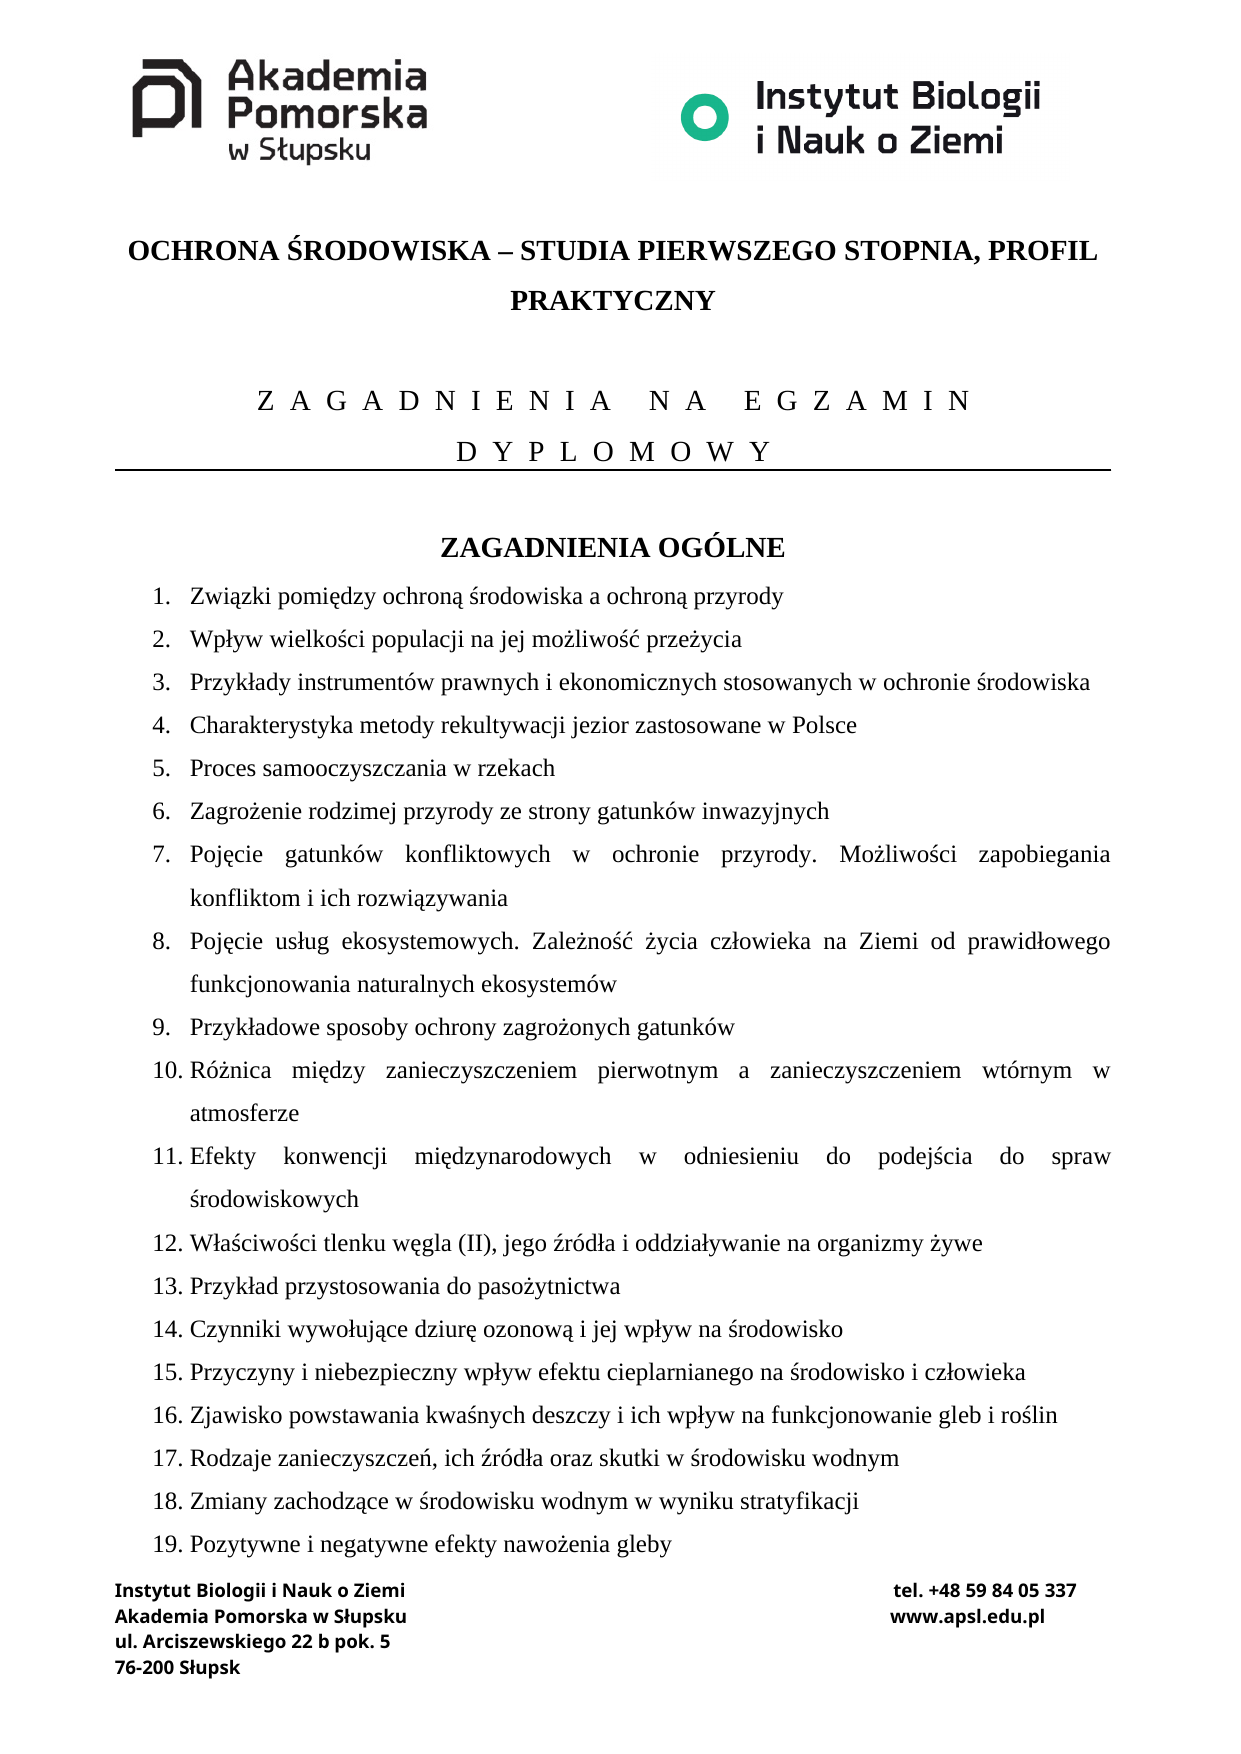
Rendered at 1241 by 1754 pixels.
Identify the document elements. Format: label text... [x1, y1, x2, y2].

text ZAGADNIENIA NA EGZAMIN DYPLOMOWY [114, 383, 1111, 471]
list Proces samooczyszczania w rzekach [152, 753, 1111, 782]
list Przykładowe sposoby ochrony zagrożonych gatunków [152, 1012, 1111, 1041]
list Pozytywne i negatywne efekty nawożenia gleby [152, 1529, 1111, 1558]
text OCHRONA ŚRODOWISKA – STUDIA PIERWSZEGO STOPNIA, PROFIL PRAKTYCZNY [114, 233, 1111, 316]
list Przykłady instrumentów prawnych i ekonomicznych stosowanych w ochronie środowiska [152, 667, 1111, 696]
list Zmiany zachodzące w środowisku wodnym w wyniku stratyfikacji [152, 1486, 1111, 1515]
list Czynniki wywołujące dziurę ozonową i jej wpływ na środowisko [152, 1314, 1111, 1343]
list Przyczyny i niebezpieczny wpływ efektu cieplarnianego na środowisko i człowieka [152, 1357, 1111, 1386]
list Wpływ wielkości populacji na jej możliwość przeżycia [152, 624, 1111, 653]
list Właściwości tlenku węgla (II), jego źródła i oddziaływanie na organizmy żywe [152, 1228, 1111, 1256]
list Pojęcie gatunków konfliktowych w ochronie przyrody. Możliwości zapobiegania konfliktom i ich rozwiązywania [152, 839, 1111, 911]
text ZAGADNIENIA OGÓLNE [114, 530, 1111, 564]
list Rodzaje zanieczyszczeń, ich źródła oraz skutki w środowisku wodnym [152, 1443, 1111, 1472]
list Charakterystyka metody rekultywacji jezior zastosowane w Polsce [152, 710, 1111, 739]
list Przykład przystosowania do pasożytnictwa [152, 1271, 1111, 1299]
list Związki pomiędzy ochroną środowiska a ochroną przyrody [152, 581, 1111, 609]
list Efekty konwencji międzynarodowych w odniesieniu do podejścia do spraw środowiskowych [152, 1141, 1111, 1213]
list Zagrożenie rodzimej przyrody ze strony gatunków inwazyjnych [152, 796, 1111, 825]
picture [53, 0, 1241, 221]
list Zjawisko powstawania kwaśnych deszczy i ich wpływ na funkcjonowanie gleb i roślin [152, 1400, 1111, 1429]
list Różnica między zanieczyszczeniem pierwotnym a zanieczyszczeniem wtórnym w atmosferze [152, 1055, 1111, 1127]
list Pojęcie usług ekosystemowych. Zależność życia człowieka na Ziemi od prawidłowego funkcjonowania naturalnych ekosystemów [152, 926, 1111, 998]
